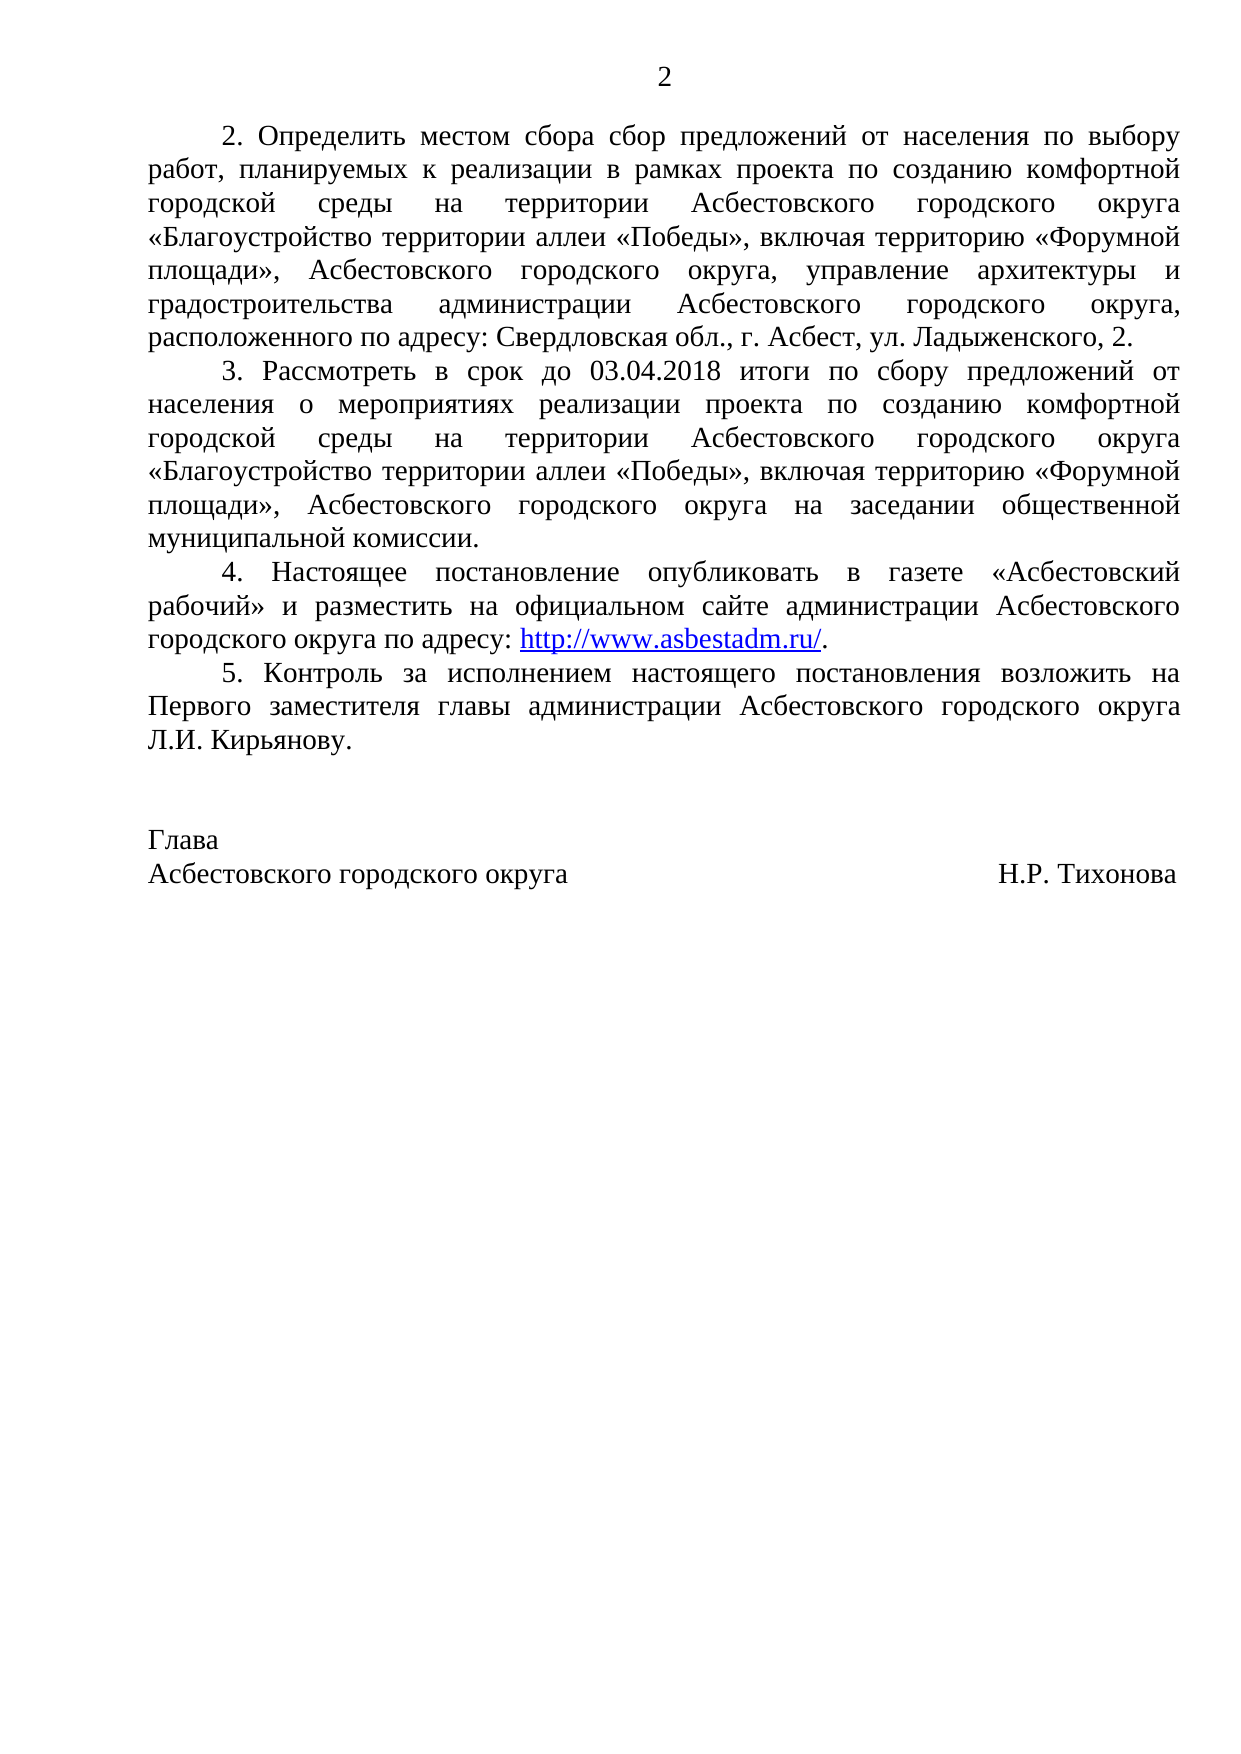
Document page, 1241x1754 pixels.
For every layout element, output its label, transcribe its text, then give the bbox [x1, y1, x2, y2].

text Глава [148, 822, 1181, 856]
text 2. Определить местом сбора сбор предложений от населения по выбору работ, планируемых к реализации в рамках проекта по созданию комфортной городской среды на территории Асбестовского городского округа «Благоустройство территории аллеи «Победы», включая территорию «Форумной площади», Асбестовского городского округа, управление архитектуры и градостроительства администрации Асбестовского городского округа, расположенного по адресу: Свердловская обл., г. Асбест, ул. Ладыженского, 2. [148, 118, 1181, 353]
text 4. Настоящее постановление опубликовать в газете «Асбестовский рабочий» и разместить на официальном сайте администрации Асбестовского городского округа по адресу: http://www.asbestadm.ru/. [148, 554, 1181, 655]
text Асбестовского городского округа Н.Р. Тихонова [148, 856, 1181, 889]
text 5. Контроль за исполнением настоящего постановления возложить на Первого заместителя главы администрации Асбестовского городского округа Л.И. Кирьянову. [148, 655, 1181, 755]
text 3. Рассмотреть в срок до 03.04.2018 итоги по сбору предложений от населения о мероприятиях реализации проекта по созданию комфортной городской среды на территории Асбестовского городского округа «Благоустройство территории аллеи «Победы», включая территорию «Форумной площади», Асбестовского городского округа на заседании общественной муниципальной комиссии. [148, 353, 1181, 554]
